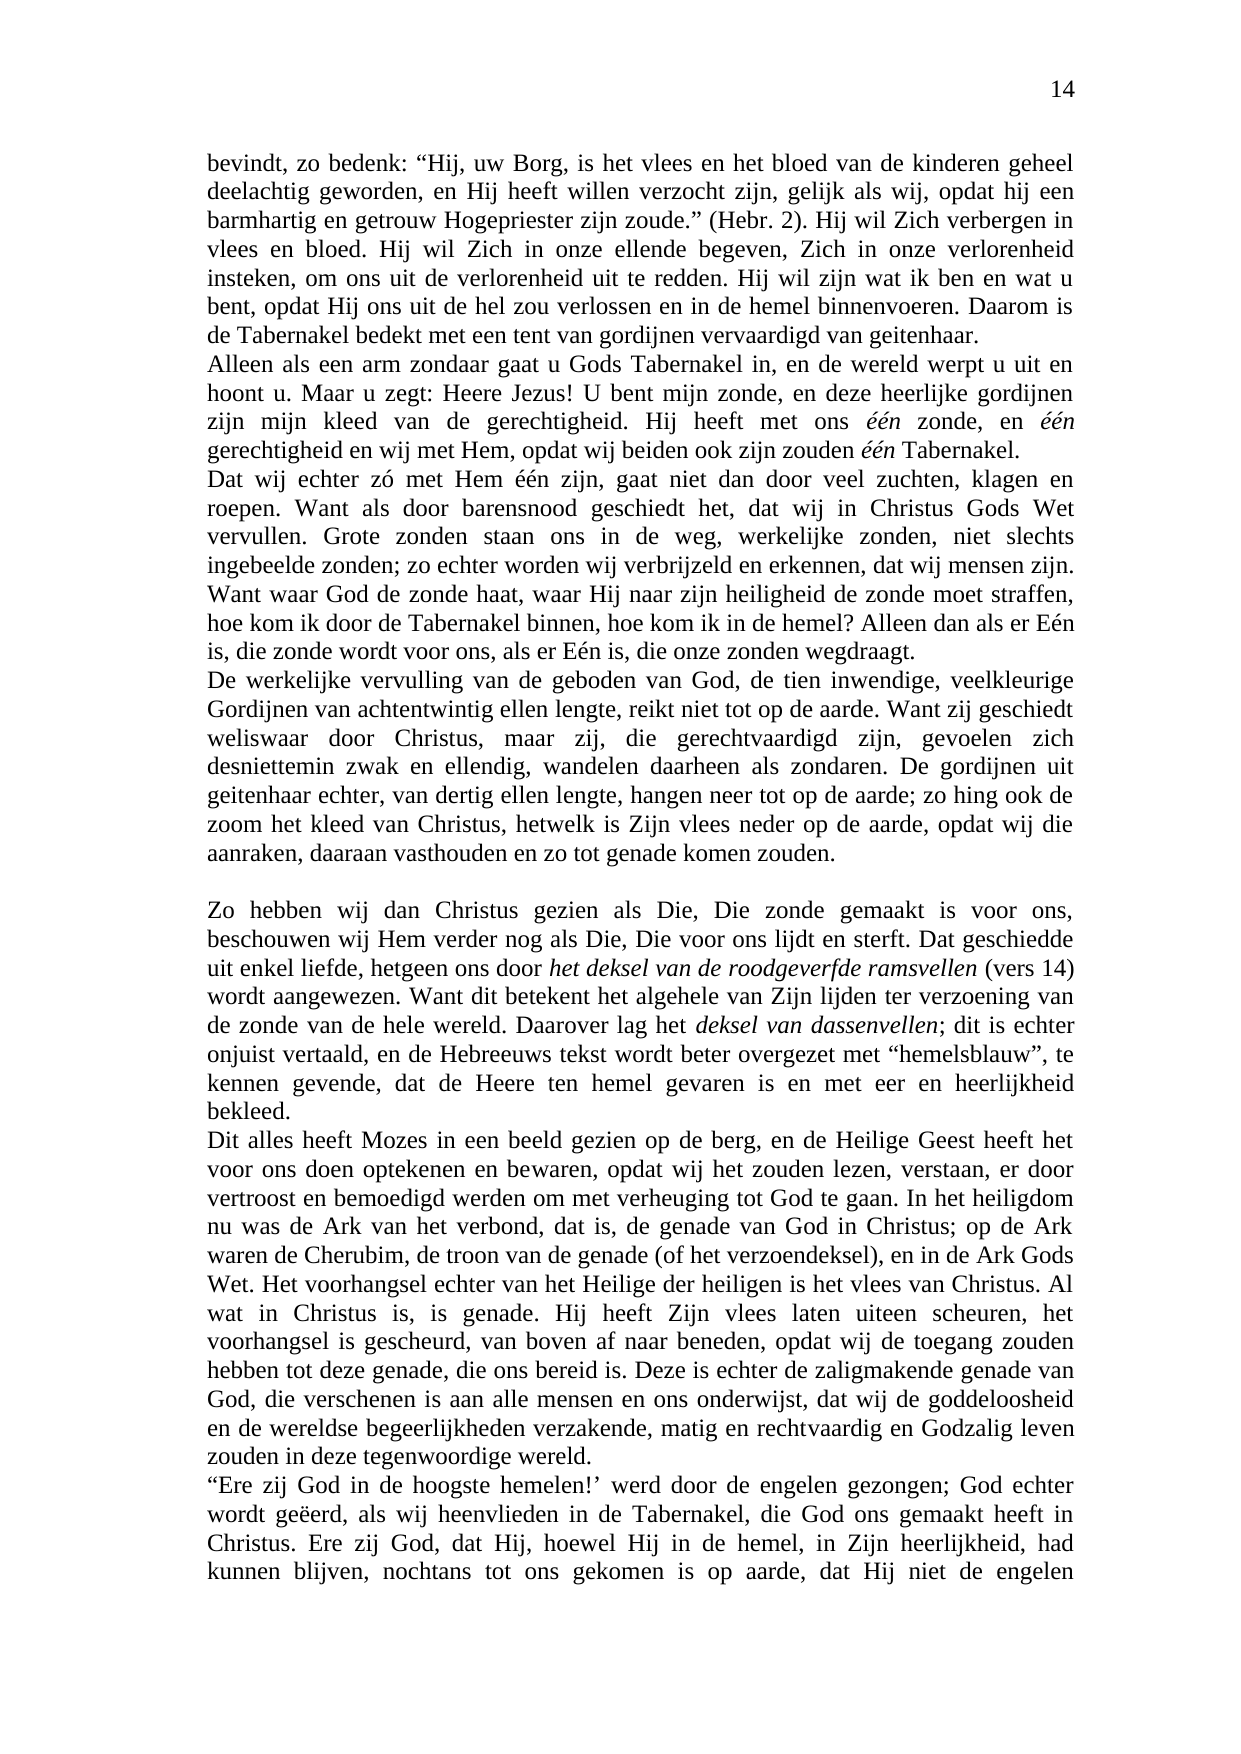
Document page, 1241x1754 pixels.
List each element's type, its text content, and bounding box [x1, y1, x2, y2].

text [207, 1470, 1075, 1585]
text Dat wij echter zó met Hem één zijn, gaat niet dan door veel zuchten, klagen en roepen. Want als door barensnood geschiedt het, dat wij in Christus Gods Wet vervullen. Grote zonden staan ons in de weg, werkelijke zonden, niet slechts ingebeelde zonden; zo echter worden wij verbrijzeld en erkennen, dat wij mensen zijn. Want waar God de zonde haat, waar Hij naar zijn heiligheid de zonde moet straffen, hoe kom ik door de Tabernakel binnen, hoe kom ik in de hemel? Alleen dan als er Eén is, die zonde wordt voor ons, als er Eén is, die onze zonden wegdraagt. [207, 464, 1075, 665]
text Dit alles heeft Mozes in een beeld gezien op de berg, en de Heilige Geest heeft het voor ons doen optekenen en bewaren, opdat wij het zouden lezen, verstaan, er door vertroost en bemoedigd werden om met verheuging tot God te gaan. In het heiligdom nu was de Ark van het verbond, dat is, de genade van God in Christus; op de Ark waren de Cherubim, de troon van de genade (of het verzoendeksel), en in de Ark Gods Wet. Het voorhangsel echter van het Heilige der heiligen is het vlees van Christus. Al wat in Christus is, is genade. Hij heeft Zijn vlees laten uiteen scheuren, het voorhangsel is gescheurd, van boven af naar beneden, opdat wij de toegang zouden hebben tot deze genade, die ons bereid is. Deze is echter de zaligmakende genade van God, die verschenen is aan alle mensen en ons onderwijst, dat wij de goddeloosheid en de wereldse begeerlijkheden verzakende, matig en rechtvaardig en Godzalig leven zouden in deze tegenwoordige wereld. [207, 1125, 1075, 1470]
text Alleen als een arm zondaar gaat u Gods Tabernakel in, en de wereld werpt u uit en hoont u. Maar u zegt: Heere Jezus! U bent mijn zonde, en deze heerlijke gordijnen zijn mijn kleed van de gerechtigheid. Hij heeft met ons één zonde, en één gerechtigheid en wij met Hem, opdat wij beiden ook zijn zouden één Tabernakel. [207, 349, 1075, 464]
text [207, 148, 1075, 349]
text Zo hebben wij dan Christus gezien als Die, Die zonde gemaakt is voor ons, beschouwen wij Hem verder nog als Die, Die voor ons lijdt en sterft. Dat geschiedde uit enkel liefde, hetgeen ons door het deksel van de roodgeverfde ramsvellen (vers 14) wordt aangewezen. Want dit betekent het algehele van Zijn lijden ter verzoening van de zonde van de hele wereld. Daarover lag het deksel van dassenvellen; dit is echter onjuist vertaald, en de Hebreeuws tekst wordt beter overgezet met “hemelsblauw”, te kennen gevende, dat de Heere ten hemel gevaren is en met eer en heerlijkheid bekleed. [207, 895, 1075, 1125]
text De werkelijke vervulling van de geboden van God, de tien inwendige, veelkleurige Gordijnen van achtentwintig ellen lengte, reikt niet tot op de aarde. Want zij geschiedt weliswaar door Christus, maar zij, die gerechtvaardigd zijn, gevoelen zich desniettemin zwak en ellendig, wandelen daarheen als zondaren. De gordijnen uit geitenhaar echter, van dertig ellen lengte, hangen neer tot op de aarde; zo hing ook de zoom het kleed van Christus, hetwelk is Zijn vlees neder op de aarde, opdat wij die aanraken, daaraan vasthouden en zo tot genade komen zouden. [207, 665, 1075, 866]
